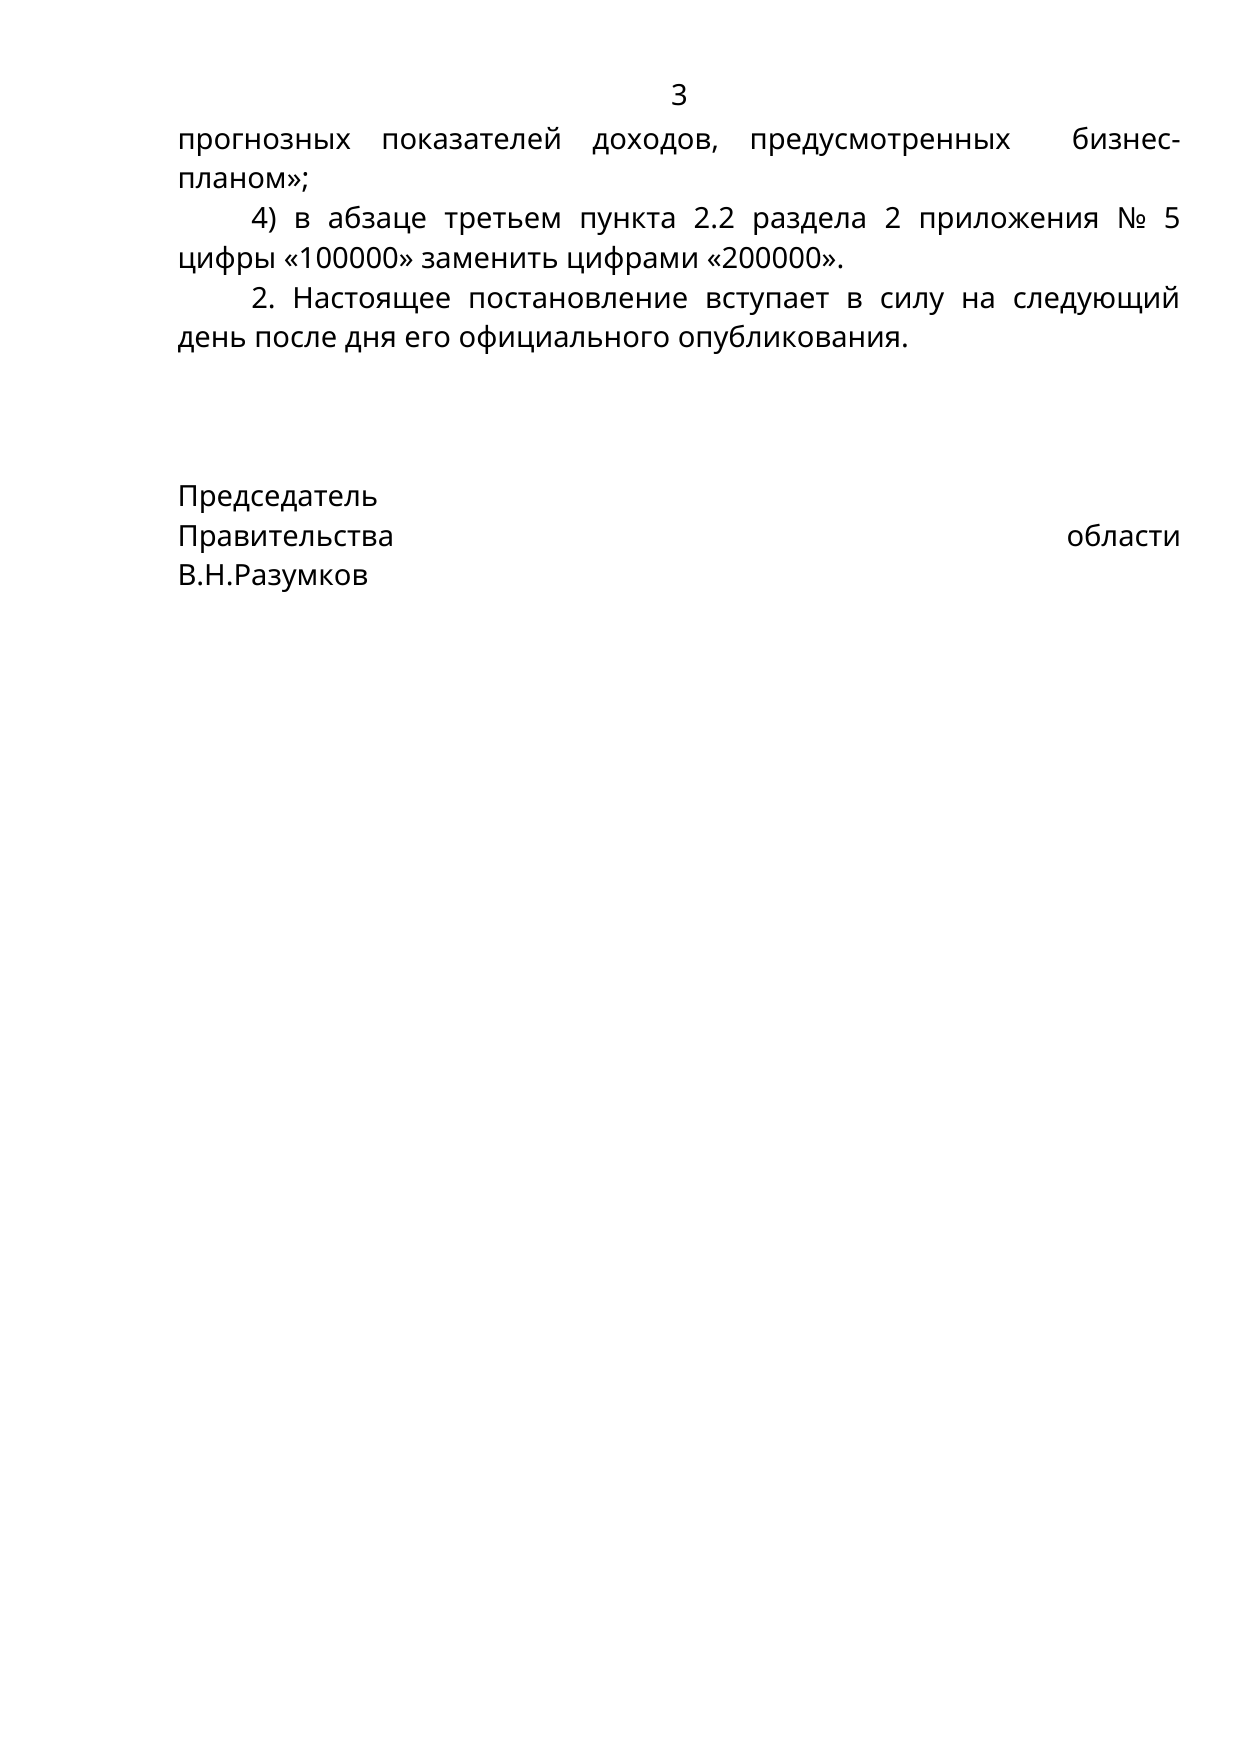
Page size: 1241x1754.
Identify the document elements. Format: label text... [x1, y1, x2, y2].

text Правительства области В.Н.Разумков [177, 515, 1181, 594]
text 4) в абзаце третьем пункта 2.2 раздела 2 приложения № 5 цифры «100000» заменить цифрами «200000». [177, 197, 1181, 277]
text Председатель [177, 475, 1181, 515]
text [177, 118, 1181, 197]
text 2. Настоящее постановление вступает в силу на следующий день после дня его официального опубликования. [177, 277, 1181, 356]
